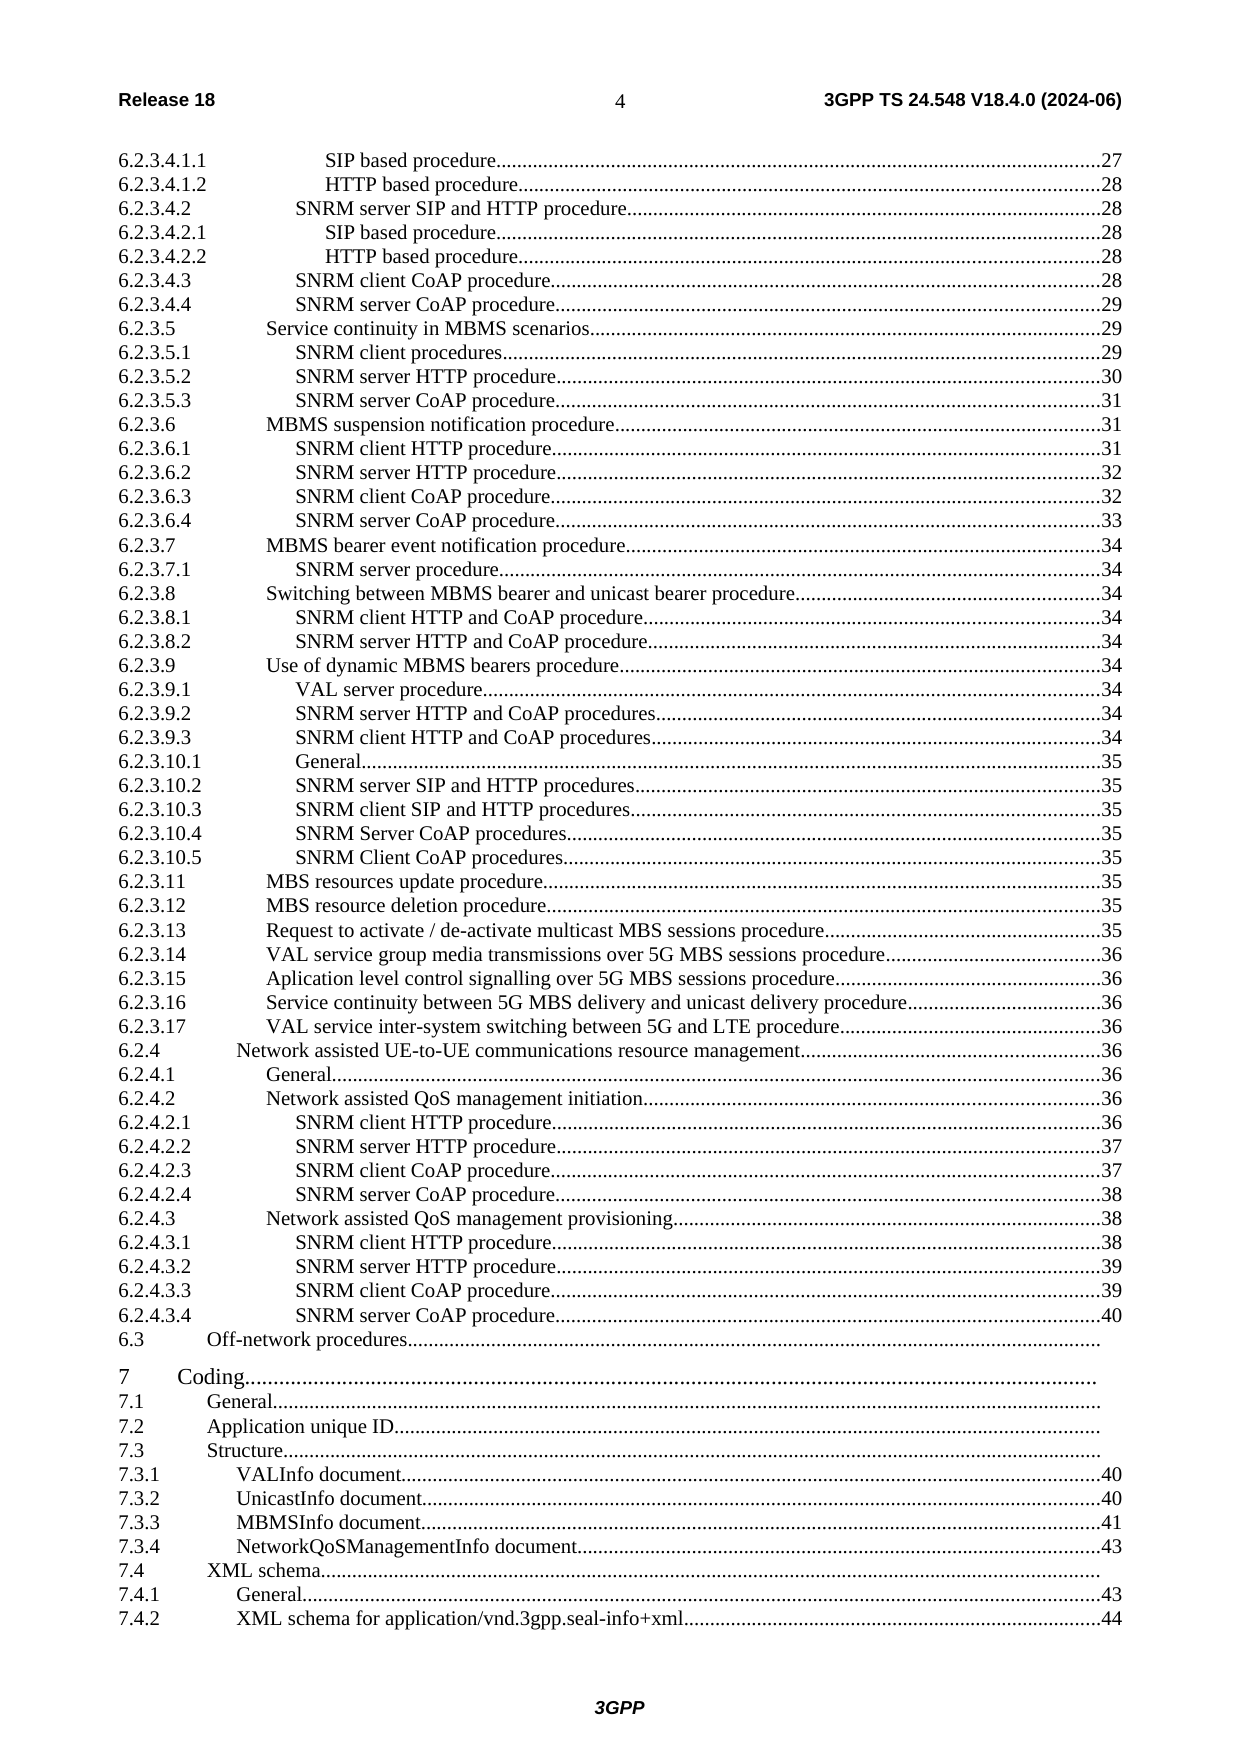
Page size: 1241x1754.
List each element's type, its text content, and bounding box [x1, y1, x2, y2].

text 6.2.4.3.1 SNRM client HTTP procedure 38 [118, 1230, 1122, 1254]
text 6.2.3.12 MBS resource deletion procedure 35 [118, 893, 1122, 917]
text 6.2.3.13 Request to activate / de-activate multicast MBS sessions procedure 35 [118, 917, 1122, 942]
text 6.2.3.10.5 SNRM Client CoAP procedures 35 [118, 845, 1122, 869]
text 6.2.3.4.2.1 SIP based procedure 28 [118, 220, 1122, 244]
text 6.2.4.2.3 SNRM client CoAP procedure 37 [118, 1158, 1122, 1182]
text 6.2.3.7 MBMS bearer event notification procedure 34 [118, 532, 1122, 557]
text 6.2.3.6.4 SNRM server CoAP procedure 33 [118, 508, 1122, 532]
text 6.2.4.2 Network assisted QoS management initiation 36 [118, 1086, 1122, 1110]
text 6.3 Off-network procedures 40 [118, 1327, 1078, 1351]
text 6.2.4.3 Network assisted QoS management provisioning 38 [118, 1206, 1122, 1230]
text 6.2.3.14 VAL service group media transmissions over 5G MBS sessions procedure 36 [118, 942, 1122, 966]
text 6.2.4.3.4 SNRM server CoAP procedure 40 [118, 1302, 1122, 1327]
text 6.2.3.9.1 VAL server procedure 34 [118, 677, 1122, 701]
text 7.4 XML schema 43 [118, 1558, 1078, 1582]
text 7 Coding 40 [118, 1363, 1078, 1389]
text 6.2.3.5.1 SNRM client procedures 29 [118, 340, 1122, 364]
text 6.2.3.8.2 SNRM server HTTP and CoAP procedure 34 [118, 629, 1122, 653]
text 6.2.4.2.2 SNRM server HTTP procedure 37 [118, 1134, 1122, 1158]
text 6.2.3.9.2 SNRM server HTTP and CoAP procedures 34 [118, 701, 1122, 725]
text 6.2.3.4.1.2 HTTP based procedure 28 [118, 172, 1122, 196]
text 6.2.3.9 Use of dynamic MBMS bearers procedure 34 [118, 653, 1122, 677]
text 6.2.3.10.3 SNRM client SIP and HTTP procedures 35 [118, 797, 1122, 821]
text 6.2.3.4.1.1 SIP based procedure 27 [118, 147, 1122, 172]
text 7.3.4 NetworkQoSManagementInfo document 43 [118, 1534, 1122, 1558]
text 7.4.2 XML schema for application/vnd.3gpp.seal-info+xml 44 [118, 1606, 1122, 1630]
text 6.2.3.5.2 SNRM server HTTP procedure 30 [118, 364, 1122, 388]
text 6.2.3.6.1 SNRM client HTTP procedure 31 [118, 436, 1122, 460]
text 6.2.3.8 Switching between MBMS bearer and unicast bearer procedure 34 [118, 581, 1122, 605]
text 7.3.1 VALInfo document 40 [118, 1462, 1122, 1486]
text 6.2.4.2.1 SNRM client HTTP procedure 36 [118, 1110, 1122, 1134]
text 6.2.3.15 Aplication level control signalling over 5G MBS sessions procedure 36 [118, 966, 1122, 990]
text 6.2.3.6.2 SNRM server HTTP procedure 32 [118, 460, 1122, 484]
text 7.2 Application unique ID 40 [118, 1413, 1078, 1438]
text 6.2.3.5 Service continuity in MBMS scenarios 29 [118, 316, 1122, 340]
text 6.2.3.17 VAL service inter-system switching between 5G and LTE procedure 36 [118, 1014, 1122, 1038]
text 7.1 General 40 [118, 1389, 1078, 1413]
text 6.2.3.8.1 SNRM client HTTP and CoAP procedure 34 [118, 605, 1122, 629]
text 6.2.3.9.3 SNRM client HTTP and CoAP procedures 34 [118, 725, 1122, 749]
text 6.2.3.4.2 SNRM server SIP and HTTP procedure 28 [118, 196, 1122, 220]
text 6.2.3.7.1 SNRM server procedure 34 [118, 557, 1122, 581]
text 6.2.3.6.3 SNRM client CoAP procedure 32 [118, 484, 1122, 508]
text 6.2.4 Network assisted UE-to-UE communications resource management 36 [118, 1038, 1122, 1062]
text 6.2.4.3.3 SNRM client CoAP procedure 39 [118, 1278, 1122, 1302]
text 6.2.3.4.2.2 HTTP based procedure 28 [118, 244, 1122, 268]
text 6.2.3.10.2 SNRM server SIP and HTTP procedures 35 [118, 773, 1122, 797]
text 6.2.3.6 MBMS suspension notification procedure 31 [118, 412, 1122, 436]
text 6.2.4.3.2 SNRM server HTTP procedure 39 [118, 1254, 1122, 1278]
text 7.3 Structure 40 [118, 1438, 1078, 1462]
text 6.2.3.4.4 SNRM server CoAP procedure 29 [118, 292, 1122, 316]
text 6.2.3.10.4 SNRM Server CoAP procedures 35 [118, 821, 1122, 845]
text 6.2.4.1 General 36 [118, 1062, 1122, 1086]
text 6.2.3.4.3 SNRM client CoAP procedure 28 [118, 268, 1122, 292]
text 7.3.3 MBMSInfo document 41 [118, 1510, 1122, 1534]
text 7.4.1 General 43 [118, 1582, 1122, 1606]
text 6.2.3.11 MBS resources update procedure 35 [118, 869, 1122, 893]
text 6.2.4.2.4 SNRM server CoAP procedure 38 [118, 1182, 1122, 1206]
text 6.2.3.10.1 General 35 [118, 749, 1122, 773]
text 7.3.2 UnicastInfo document 40 [118, 1486, 1122, 1510]
text 6.2.3.16 Service continuity between 5G MBS delivery and unicast delivery procedure 36 [118, 990, 1122, 1014]
text 6.2.3.5.3 SNRM server CoAP procedure 31 [118, 388, 1122, 412]
